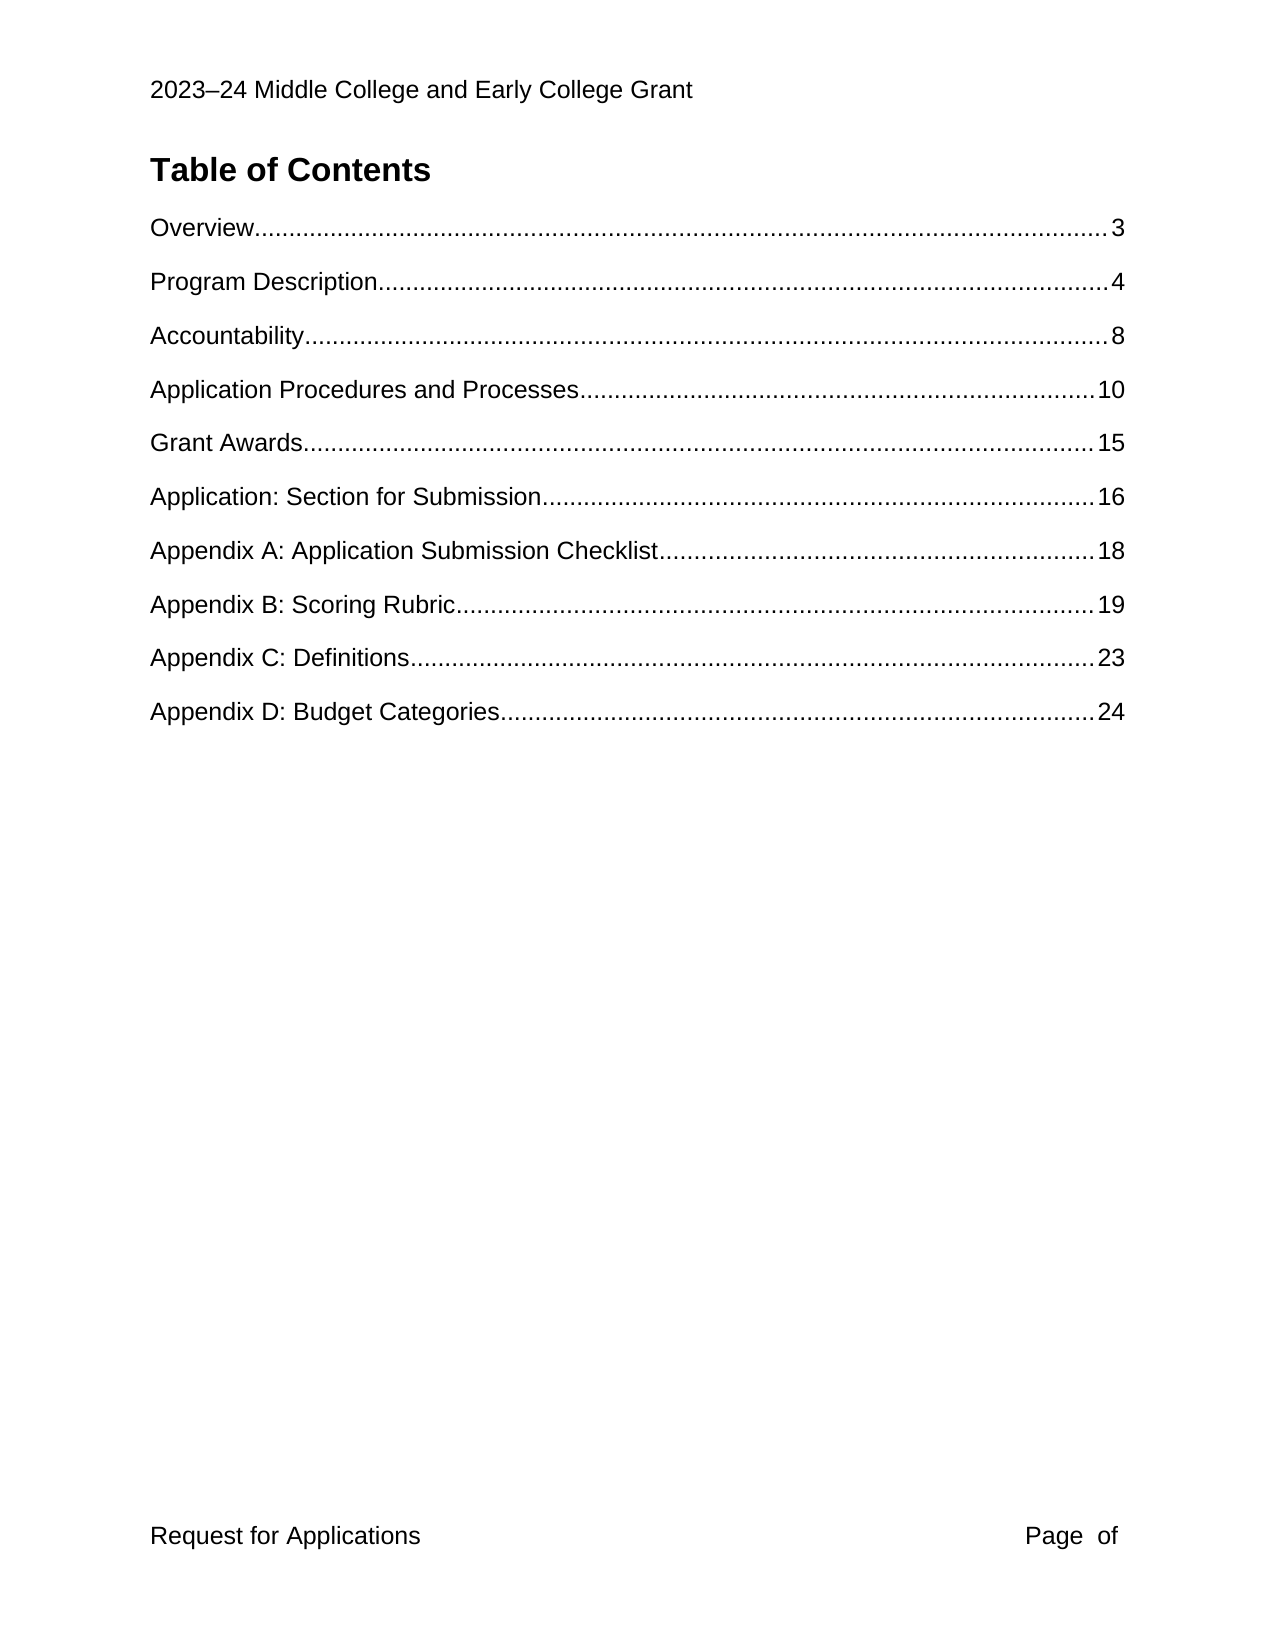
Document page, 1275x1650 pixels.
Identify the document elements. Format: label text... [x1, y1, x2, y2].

subtitle Table of Contents [150, 150, 1125, 188]
text Overview 3 [150, 213, 1125, 242]
text Appendix D: Budget Categories 24 [150, 697, 1125, 726]
text Accountability 8 [150, 321, 1125, 350]
text Application Procedures and Processes 10 [150, 375, 1125, 403]
text Program Description 4 [150, 267, 1125, 296]
text Grant Awards 15 [150, 428, 1125, 457]
text Appendix A: Application Submission Checklist 18 [150, 536, 1125, 565]
text Appendix B: Scoring Rubric 19 [150, 590, 1125, 618]
text Appendix C: Definitions 23 [150, 643, 1125, 672]
text Application: Section for Submission 16 [150, 482, 1125, 511]
